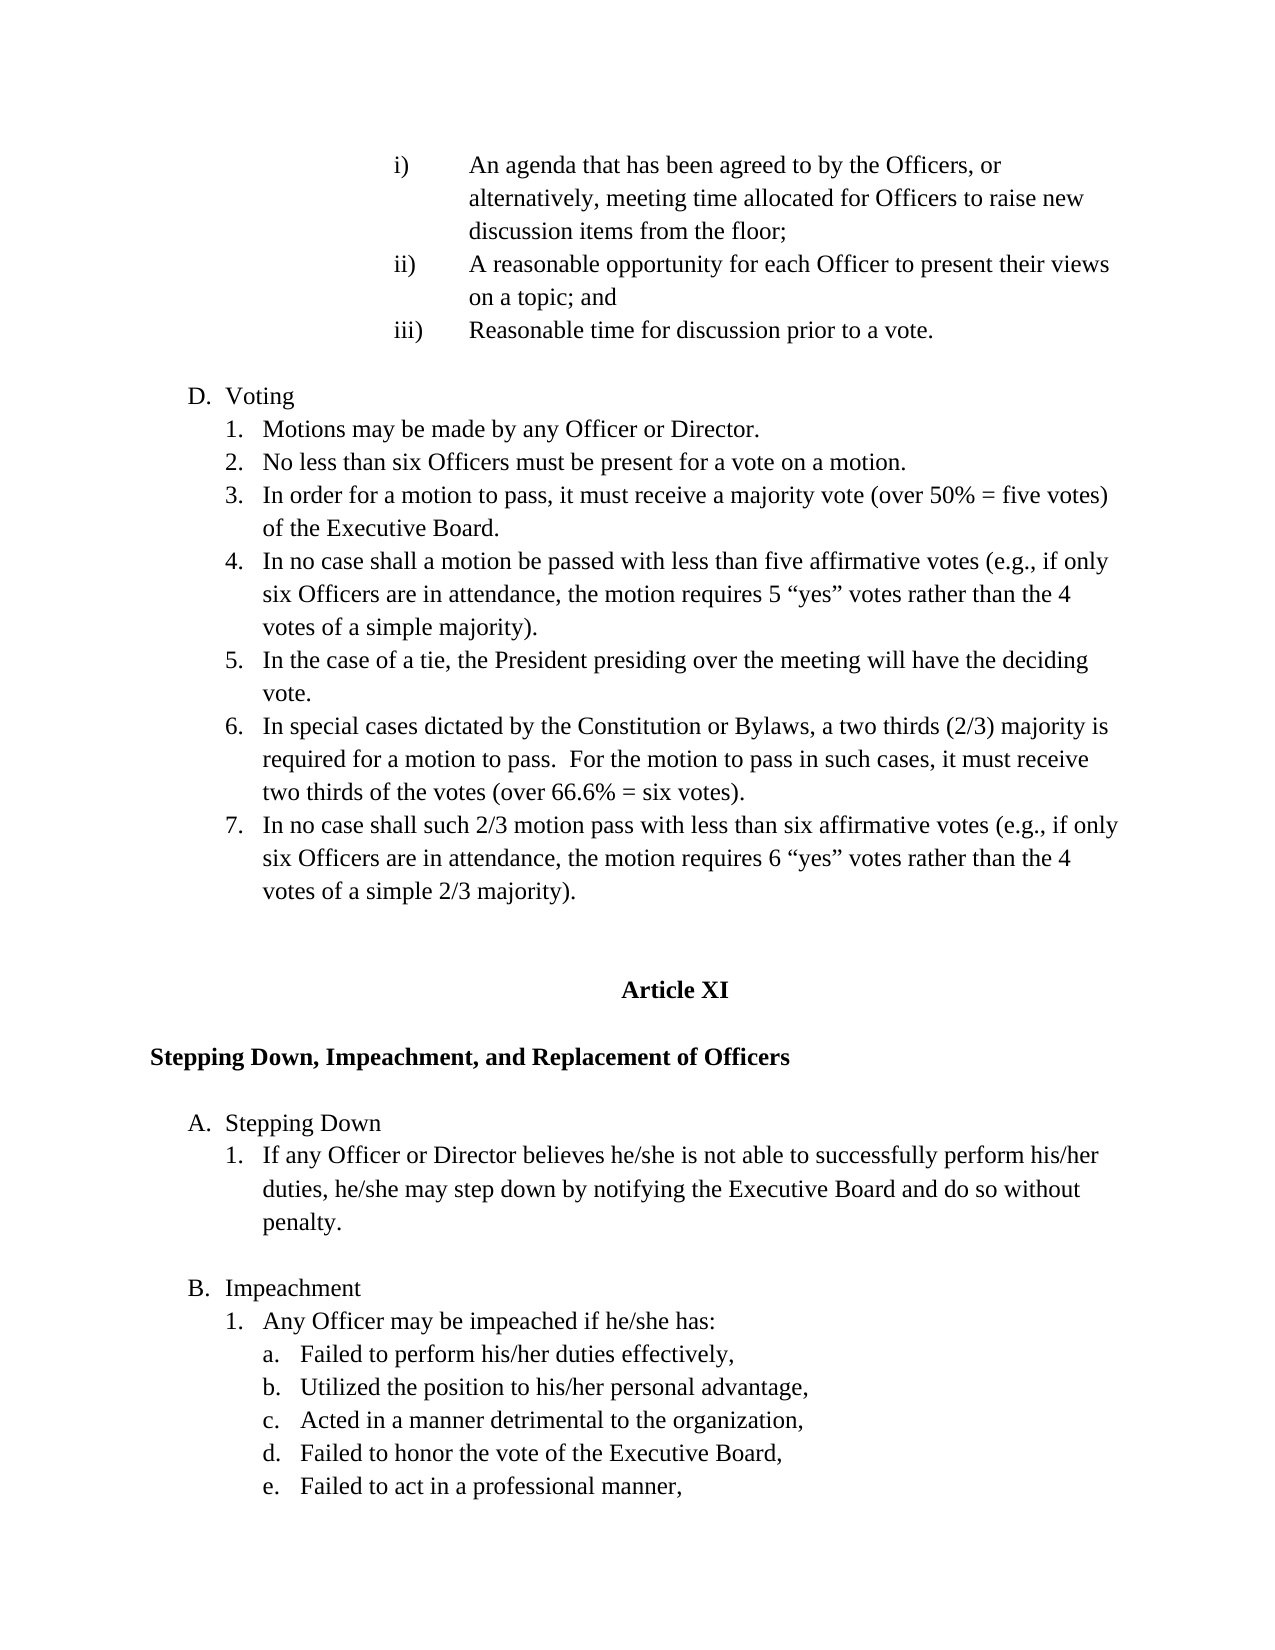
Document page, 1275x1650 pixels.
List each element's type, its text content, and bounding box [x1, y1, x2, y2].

list Any Officer may be impeached if he/she has: [225, 1306, 1125, 1334]
list Reasonable time for discussion prior to a vote. [394, 315, 1125, 344]
list In no case shall a motion be passed with less than five affirmative votes (e.g., if only six Officers are in attendance, the motion requires 5 “yes” votes rather than the 4 votes of a simple majority). [225, 546, 1125, 641]
list Stepping Down [187, 1108, 1125, 1136]
list An agenda that has been agreed to by the Officers, or alternatively, meeting time allocated for Officers to raise new discussion items from the floor; [394, 150, 1125, 245]
list If any Officer or Director believes he/she is not able to successfully perform his/her duties, he/she may step down by notifying the Executive Board and do so without penalty. [225, 1141, 1125, 1235]
list Failed to perform his/her duties effectively, [262, 1339, 1125, 1367]
list In order for a motion to pass, it must receive a majority vote (over 50% = five votes) of the Executive Board. [225, 480, 1125, 542]
text Stepping Down, Impeachment, and Replacement of Officers [150, 1042, 1125, 1070]
list Failed to honor the vote of the Executive Board, [262, 1438, 1125, 1467]
list Impeachment [187, 1273, 1125, 1301]
list Failed to act in a professional manner, [262, 1471, 1125, 1499]
list In the case of a tie, the President presiding over the meeting will have the deciding vote. [225, 645, 1125, 707]
list In special cases dictated by the Constitution or Bylaws, a two thirds (2/3) majority is required for a motion to pass. For the motion to pass in such cases, it must receive two thirds of the votes (over 66.6% = six votes). [225, 711, 1125, 806]
list Motions may be made by any Officer or Director. [225, 414, 1125, 443]
list Voting [187, 381, 1125, 410]
list No less than six Officers must be present for a vote on a motion. [225, 447, 1125, 476]
text Article XI [225, 976, 1125, 1004]
list A reasonable opportunity for each Officer to present their views on a topic; and [394, 249, 1125, 311]
list Acted in a manner detrimental to the organization, [262, 1405, 1125, 1433]
list In no case shall such 2/3 motion pass with less than six affirmative votes (e.g., if only six Officers are in attendance, the motion requires 6 “yes” votes rather than the 4 votes of a simple 2/3 majority). [225, 810, 1125, 905]
list Utilized the position to his/her personal advantage, [262, 1372, 1125, 1401]
